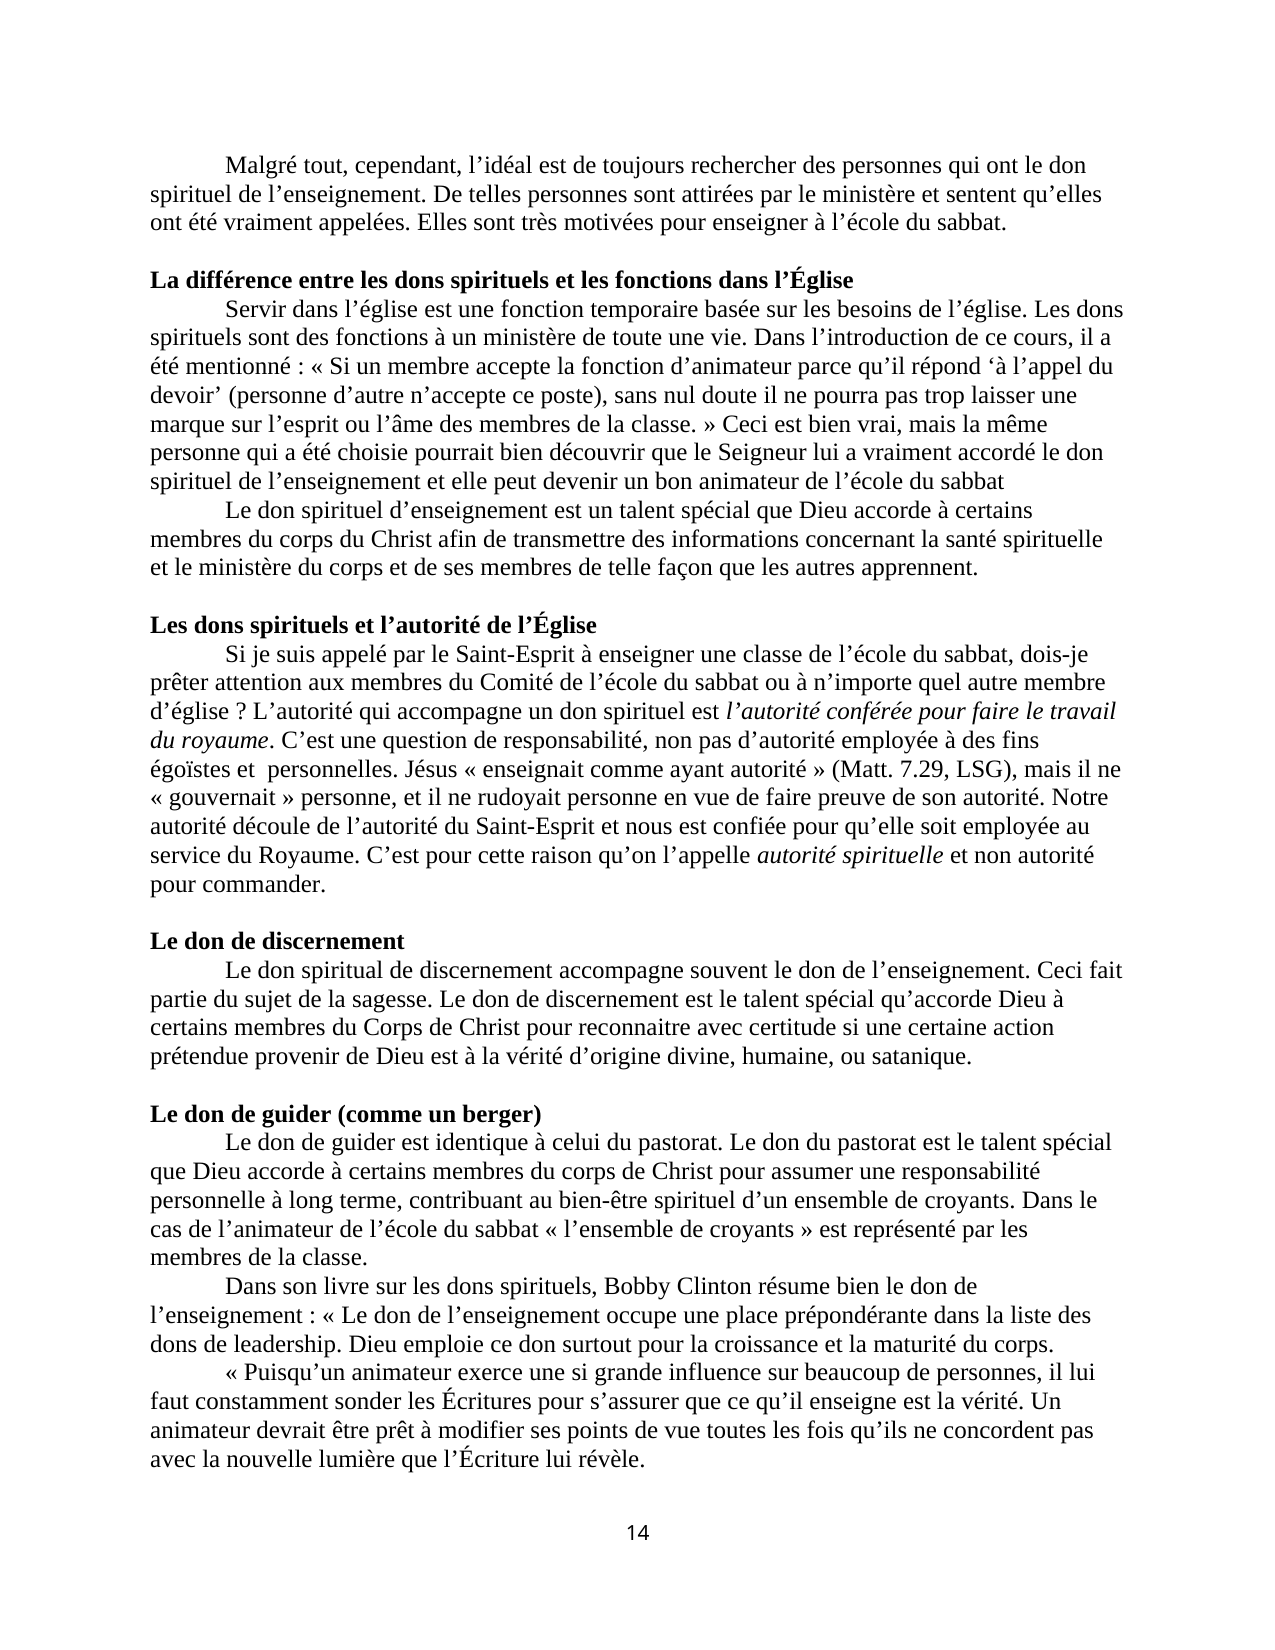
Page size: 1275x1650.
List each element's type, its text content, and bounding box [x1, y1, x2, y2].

text Malgré tout, cependant, l’idéal est de toujours rechercher des personnes qui ont le don spirituel de l’enseignement. De telles personnes sont attirées par le ministère et sentent qu’elles ont été vraiment appelées. Elles sont très motivées pour enseigner à l’école du sabbat. [150, 150, 1125, 236]
text Si je suis appelé par le Saint-Esprit à enseigner une classe de l’école du sabbat, dois-je prêter attention aux membres du Comité de l’école du sabbat ou à n’importe quel autre membre d’église ? L’autorité qui accompagne un don spirituel est l’autorité conférée pour faire le travail du royaume. C’est une question de responsabilité, non pas d’autorité employée à des fins égoïstes et personnelles. Jésus « enseignait comme ayant autorité » (Matt. 7.29, LSG), mais il ne « gouvernait » personne, et il ne rudoyait personne en vue de faire preuve de son autorité. Notre autorité découle de l’autorité du Saint-Esprit et nous est confiée pour qu’elle soit employée au service du Royaume. C’est pour cette raison qu’on l’appelle autorité spirituelle et non autorité pour commander. [150, 639, 1125, 897]
text Dans son livre sur les dons spirituels, Bobby Clinton résume bien le don de l’enseignement : « Le don de l’enseignement occupe une place prépondérante dans la liste des dons de leadership. Dieu emploie ce don surtout pour la croissance et la maturité du corps. [150, 1271, 1125, 1357]
text Le don spiritual de discernement accompagne souvent le don de l’enseignement. Ceci fait partie du sujet de la sagesse. Le don de discernement est le talent spécial qu’accorde Dieu à certains membres du Corps de Christ pour reconnaitre avec certitude si une certaine action prétendue provenir de Dieu est à la vérité d’origine divine, humaine, ou satanique. [150, 955, 1125, 1070]
text Servir dans l’église est une fonction temporaire basée sur les besoins de l’église. Les dons spirituels sont des fonctions à un ministère de toute une vie. Dans l’introduction de ce cours, il a été mentionné : « Si un membre accepte la fonction d’animateur parce qu’il répond ‘à l’appel du devoir’ (personne d’autre n’accepte ce poste), sans nul doute il ne pourra pas trop laisser une marque sur l’esprit ou l’âme des membres de la classe. » Ceci est bien vrai, mais la même personne qui a été choisie pourrait bien découvrir que le Seigneur lui a vraiment accordé le don spirituel de l’enseignement et elle peut devenir un bon animateur de l’école du sabbat [150, 294, 1125, 495]
subtitle Le don de discernement [150, 926, 1125, 955]
text « Puisqu’un animateur exerce une si grande influence sur beaucoup de personnes, il lui faut constamment sonder les Écritures pour s’assurer que ce qu’il enseigne est la vérité. Un animateur devrait être prêt à modifier ses points de vue toutes les fois qu’ils ne concordent pas avec la nouvelle lumière que l’Écriture lui révèle. [150, 1357, 1125, 1472]
text Le don spirituel d’enseignement est un talent spécial que Dieu accorde à certains membres du corps du Christ afin de transmettre des informations concernant la santé spirituelle et le ministère du corps et de ses membres de telle façon que les autres apprennent. [150, 495, 1125, 581]
subtitle La différence entre les dons spirituels et les fonctions dans l’Église [150, 265, 1125, 294]
subtitle Les dons spirituels et l’autorité de l’Église [150, 610, 1125, 639]
subtitle Le don de guider (comme un berger) [150, 1099, 1125, 1127]
text Le don de guider est identique à celui du pastorat. Le don du pastorat est le talent spécial que Dieu accorde à certains membres du corps de Christ pour assumer une responsabilité personnelle à long terme, contribuant au bien-être spirituel d’un ensemble de croyants. Dans le cas de l’animateur de l’école du sabbat « l’ensemble de croyants » est représenté par les membres de la classe. [150, 1127, 1125, 1271]
